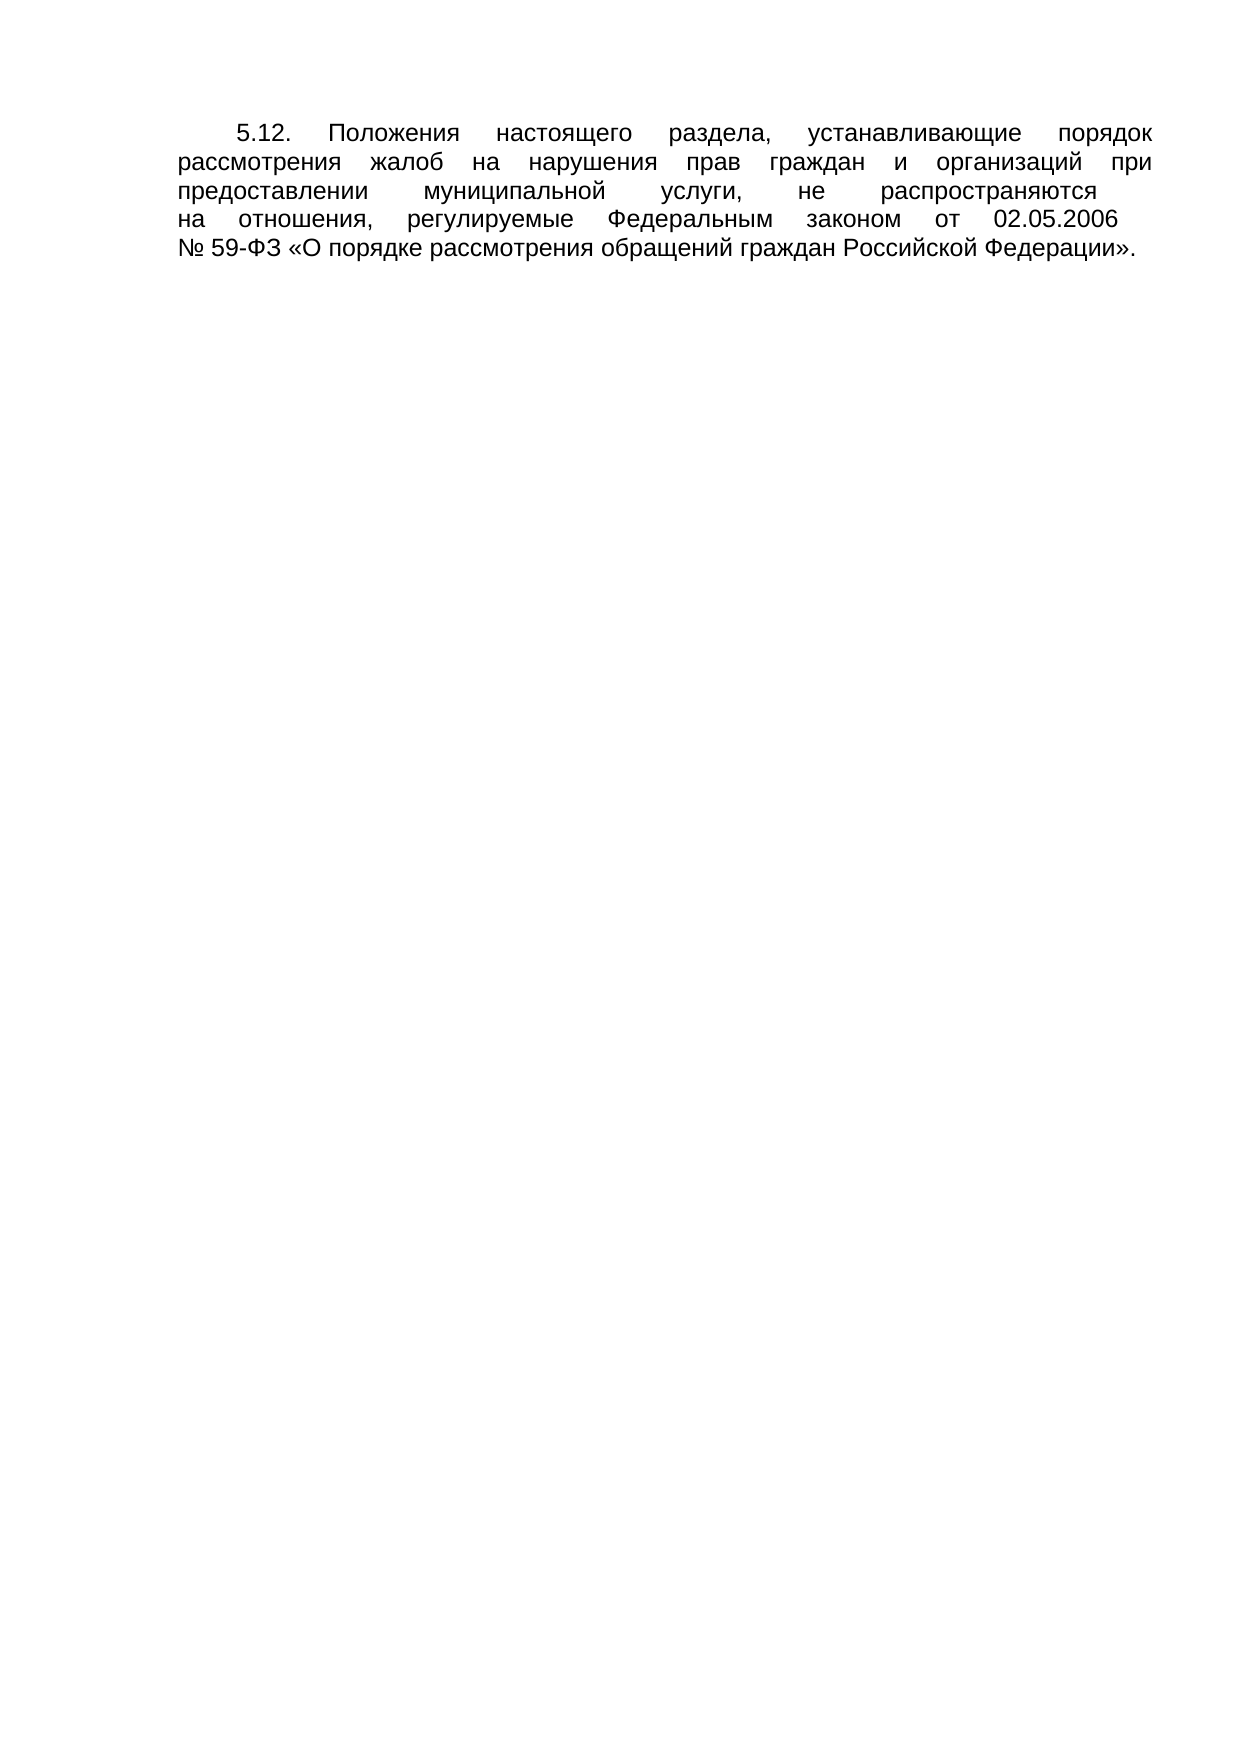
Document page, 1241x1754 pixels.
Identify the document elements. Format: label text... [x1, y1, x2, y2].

text 5.12. Положения настоящего раздела, устанавливающие порядок рассмотрения жалоб на нарушения прав граждан и организаций при предоставлении муниципальной услуги, не распространяются на отношения, регулируемые Федеральным законом от 02.05.2006 № 59-ФЗ «О порядке рассмотрения обращений граждан Российской Федерации». [177, 118, 1153, 262]
